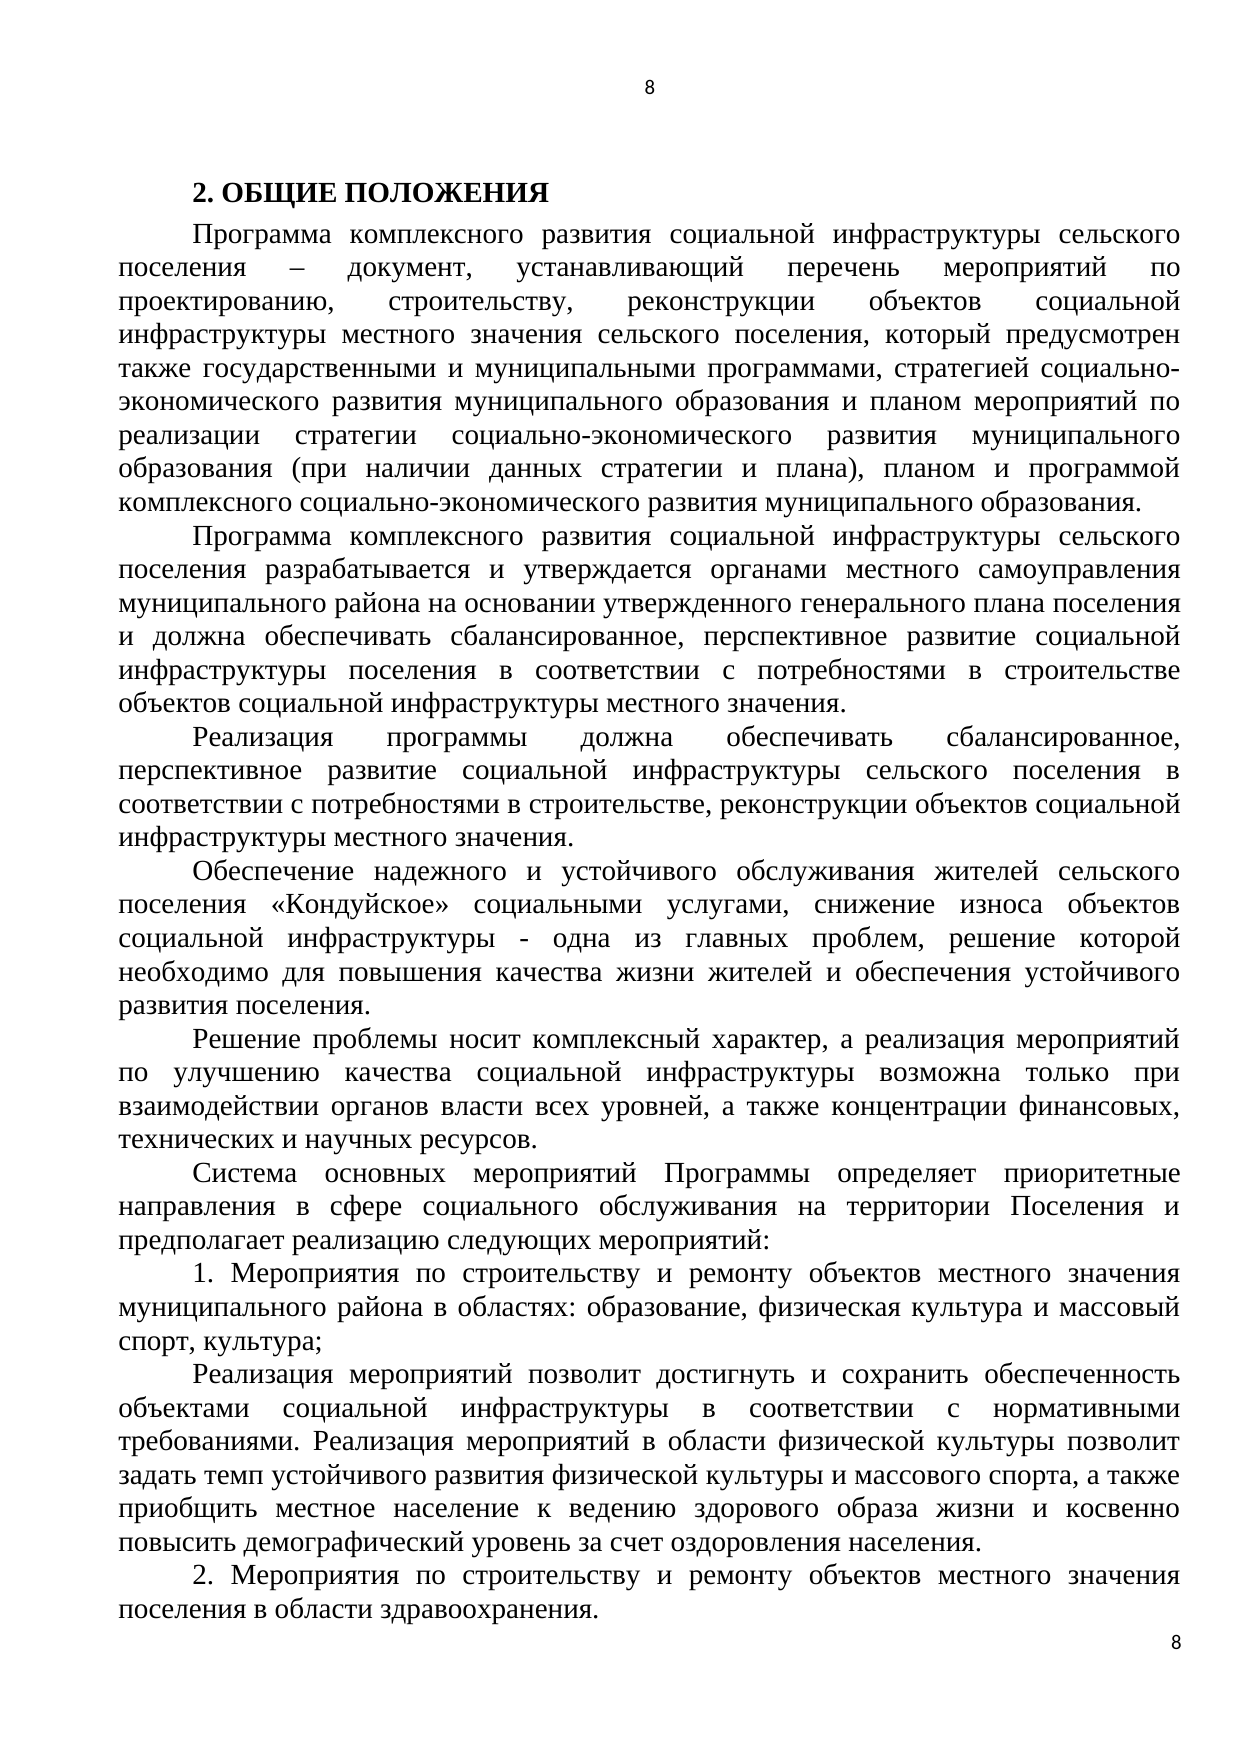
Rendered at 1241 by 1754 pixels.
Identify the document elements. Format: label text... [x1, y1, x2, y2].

text Реализация программы должна обеспечивать сбалансированное, перспективное развитие социальной инфраструктуры сельского поселения в соответствии с потребностями в строительстве, реконструкции объектов социальной инфраструктуры местного значения. [118, 719, 1181, 853]
text 2. Мероприятия по строительству и ремонту объектов местного значения поселения в области здравоохранения. [118, 1557, 1181, 1624]
text Программа комплексного развития социальной инфраструктуры сельского поселения – документ, устанавливающий перечень мероприятий по проектированию, строительству, реконструкции объектов социальной инфраструктуры местного значения сельского поселения, который предусмотрен также государственными и муниципальными программами, стратегией социально-экономического развития муниципального образования и планом мероприятий по реализации стратегии социально-экономического развития муниципального образования (при наличии данных стратегии и плана), планом и программой комплексного социально-экономического развития муниципального образования. [118, 216, 1181, 518]
text Обеспечение надежного и устойчивого обслуживания жителей сельского поселения «Кондуйское» социальными услугами, снижение износа объектов социальной инфраструктуры - одна из главных проблем, решение которой необходимо для повышения качества жизни жителей и обеспечения устойчивого развития поселения. [118, 853, 1181, 1021]
text 1. Мероприятия по строительству и ремонту объектов местного значения муниципального района в областях: образование, физическая культура и массовый спорт, культура; [118, 1256, 1181, 1356]
text 2. ОБЩИЕ ПОЛОЖЕНИЯ [118, 176, 1181, 209]
text Реализация мероприятий позволит достигнуть и сохранить обеспеченность объектами социальной инфраструктуры в соответствии с нормативными требованиями. Реализация мероприятий в области физической культуры позволит задать темп устойчивого развития физической культуры и массового спорта, а также приобщить местное население к ведению здорового образа жизни и косвенно повысить демографический уровень за счет оздоровления населения. [118, 1356, 1181, 1557]
text Система основных мероприятий Программы определяет приоритетные направления в сфере социального обслуживания на территории Поселения и предполагает реализацию следующих мероприятий: [118, 1155, 1181, 1256]
text Решение проблемы носит комплексный характер, а реализация мероприятий по улучшению качества социальной инфраструктуры возможна только при взаимодействии органов власти всех уровней, а также концентрации финансовых, технических и научных ресурсов. [118, 1021, 1181, 1155]
text Программа комплексного развития социальной инфраструктуры сельского поселения разрабатывается и утверждается органами местного самоуправления муниципального района на основании утвержденного генерального плана поселения и должна обеспечивать сбалансированное, перспективное развитие социальной инфраструктуры поселения в соответствии с потребностями в строительстве объектов социальной инфраструктуры местного значения. [118, 518, 1181, 719]
